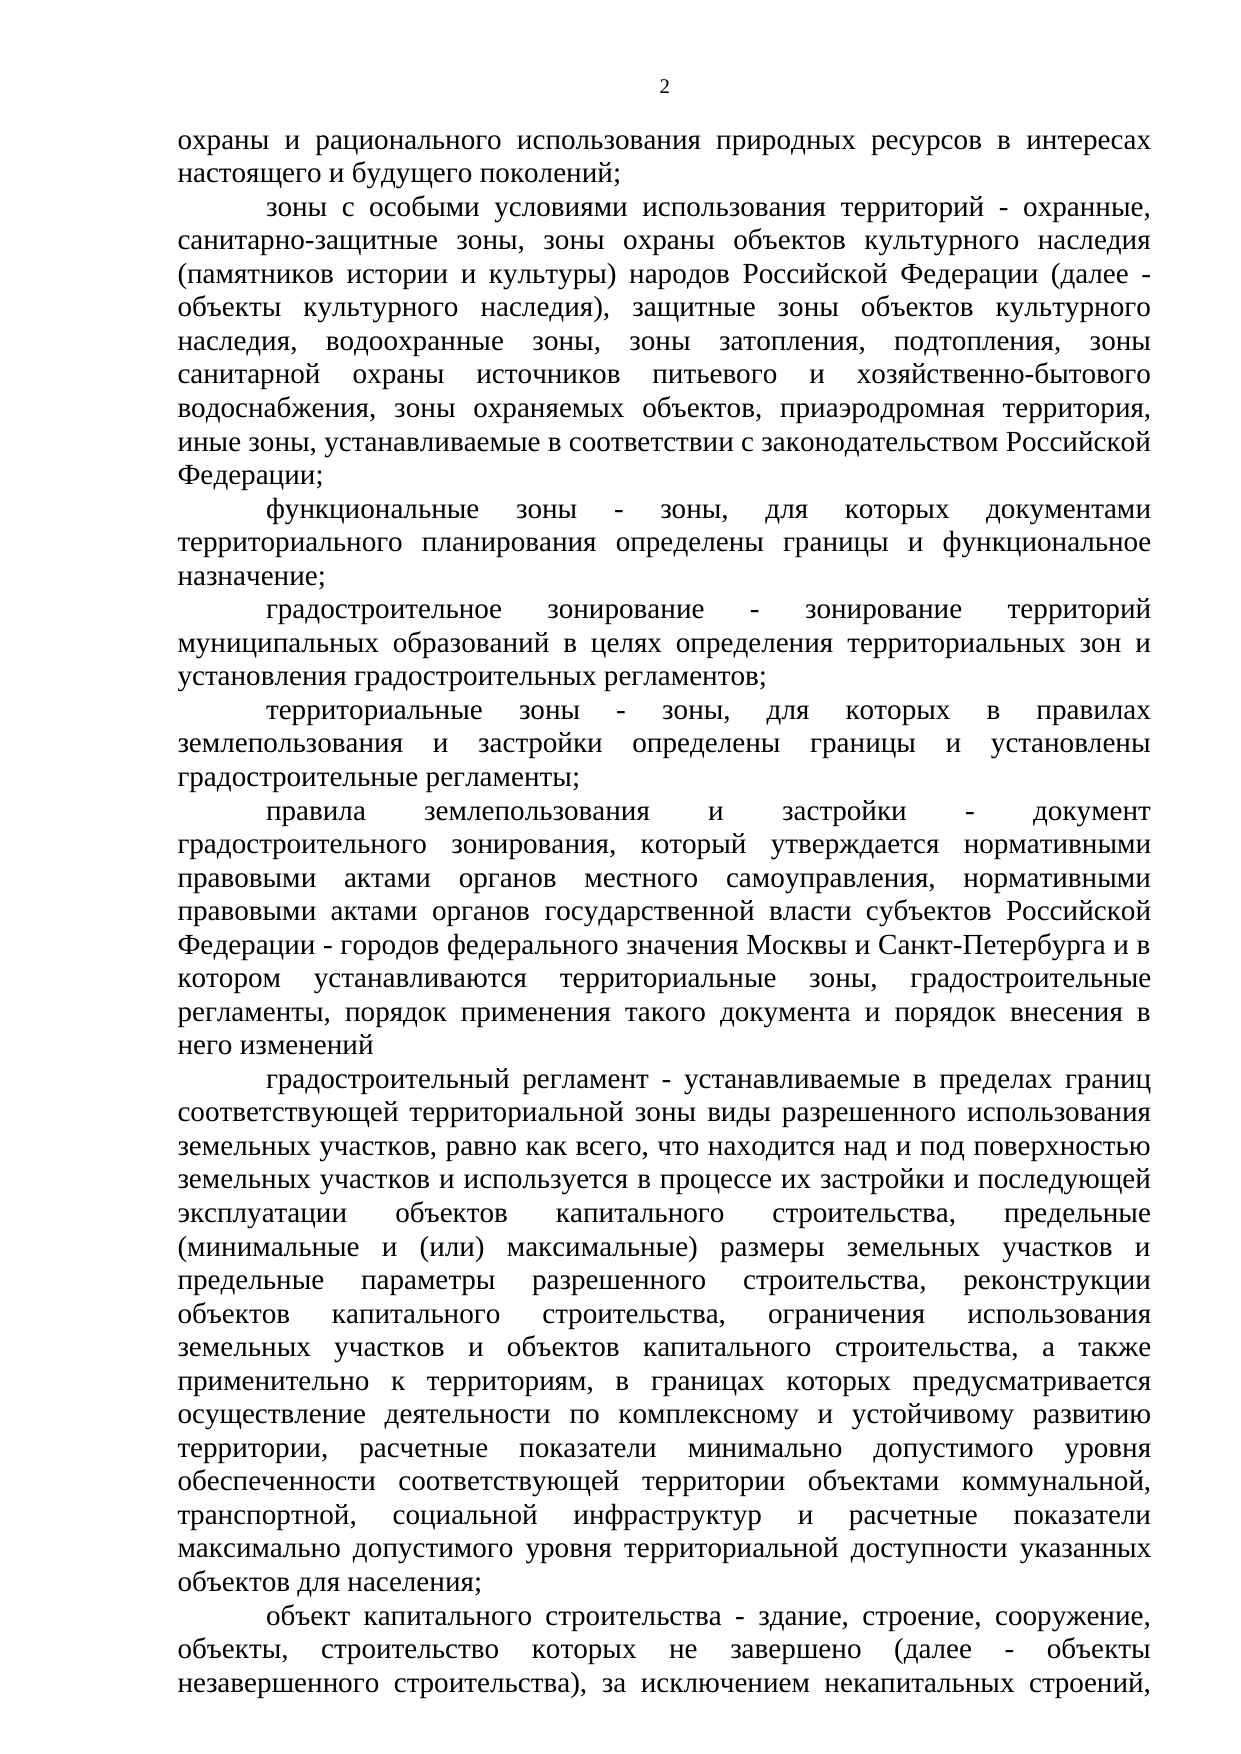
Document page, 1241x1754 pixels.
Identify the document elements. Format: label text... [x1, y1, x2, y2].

text функциональные зоны - зоны, для которых документами территориального планирования определены границы и функциональное назначение; [177, 491, 1152, 591]
text зоны с особыми условиями использования территорий - охранные, санитарно-защитные зоны, зоны охраны объектов культурного наследия (памятников истории и культуры) народов Российской Федерации (далее - объекты культурного наследия), защитные зоны объектов культурного наследия, водоохранные зоны, зоны затопления, подтопления, зоны санитарной охраны источников питьевого и хозяйственно-бытового водоснабжения, зоны охраняемых объектов, приаэродромная территория, иные зоны, устанавливаемые в соответствии с законодательством Российской Федерации; [177, 189, 1152, 491]
text градостроительное зонирование - зонирование территорий муниципальных образований в целях определения территориальных зон и установления градостроительных регламентов; [177, 591, 1152, 692]
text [177, 1598, 1152, 1698]
text правила землепользования и застройки - документ градостроительного зонирования, который утверждается нормативными правовыми актами органов местного самоуправления, нормативными правовыми актами органов государственной власти субъектов Российской Федерации - городов федерального значения Москвы и Санкт-Петербурга и в котором устанавливаются территориальные зоны, градостроительные регламенты, порядок применения такого документа и порядок внесения в него изменений [177, 793, 1152, 1061]
text территориальные зоны - зоны, для которых в правилах землепользования и застройки определены границы и установлены градостроительные регламенты; [177, 692, 1152, 793]
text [177, 122, 1152, 189]
text градостроительный регламент - устанавливаемые в пределах границ соответствующей территориальной зоны виды разрешенного использования земельных участков, равно как всего, что находится над и под поверхностью земельных участков и используется в процессе их застройки и последующей эксплуатации объектов капитального строительства, предельные (минимальные и (или) максимальные) размеры земельных участков и предельные параметры разрешенного строительства, реконструкции объектов капитального строительства, ограничения использования земельных участков и объектов капитального строительства, а также применительно к территориям, в границах которых предусматривается осуществление деятельности по комплексному и устойчивому развитию территории, расчетные показатели минимально допустимого уровня обеспеченности соответствующей территории объектами коммунальной, транспортной, социальной инфраструктур и расчетные показатели максимально допустимого уровня территориальной доступности указанных объектов для населения; [177, 1061, 1152, 1598]
